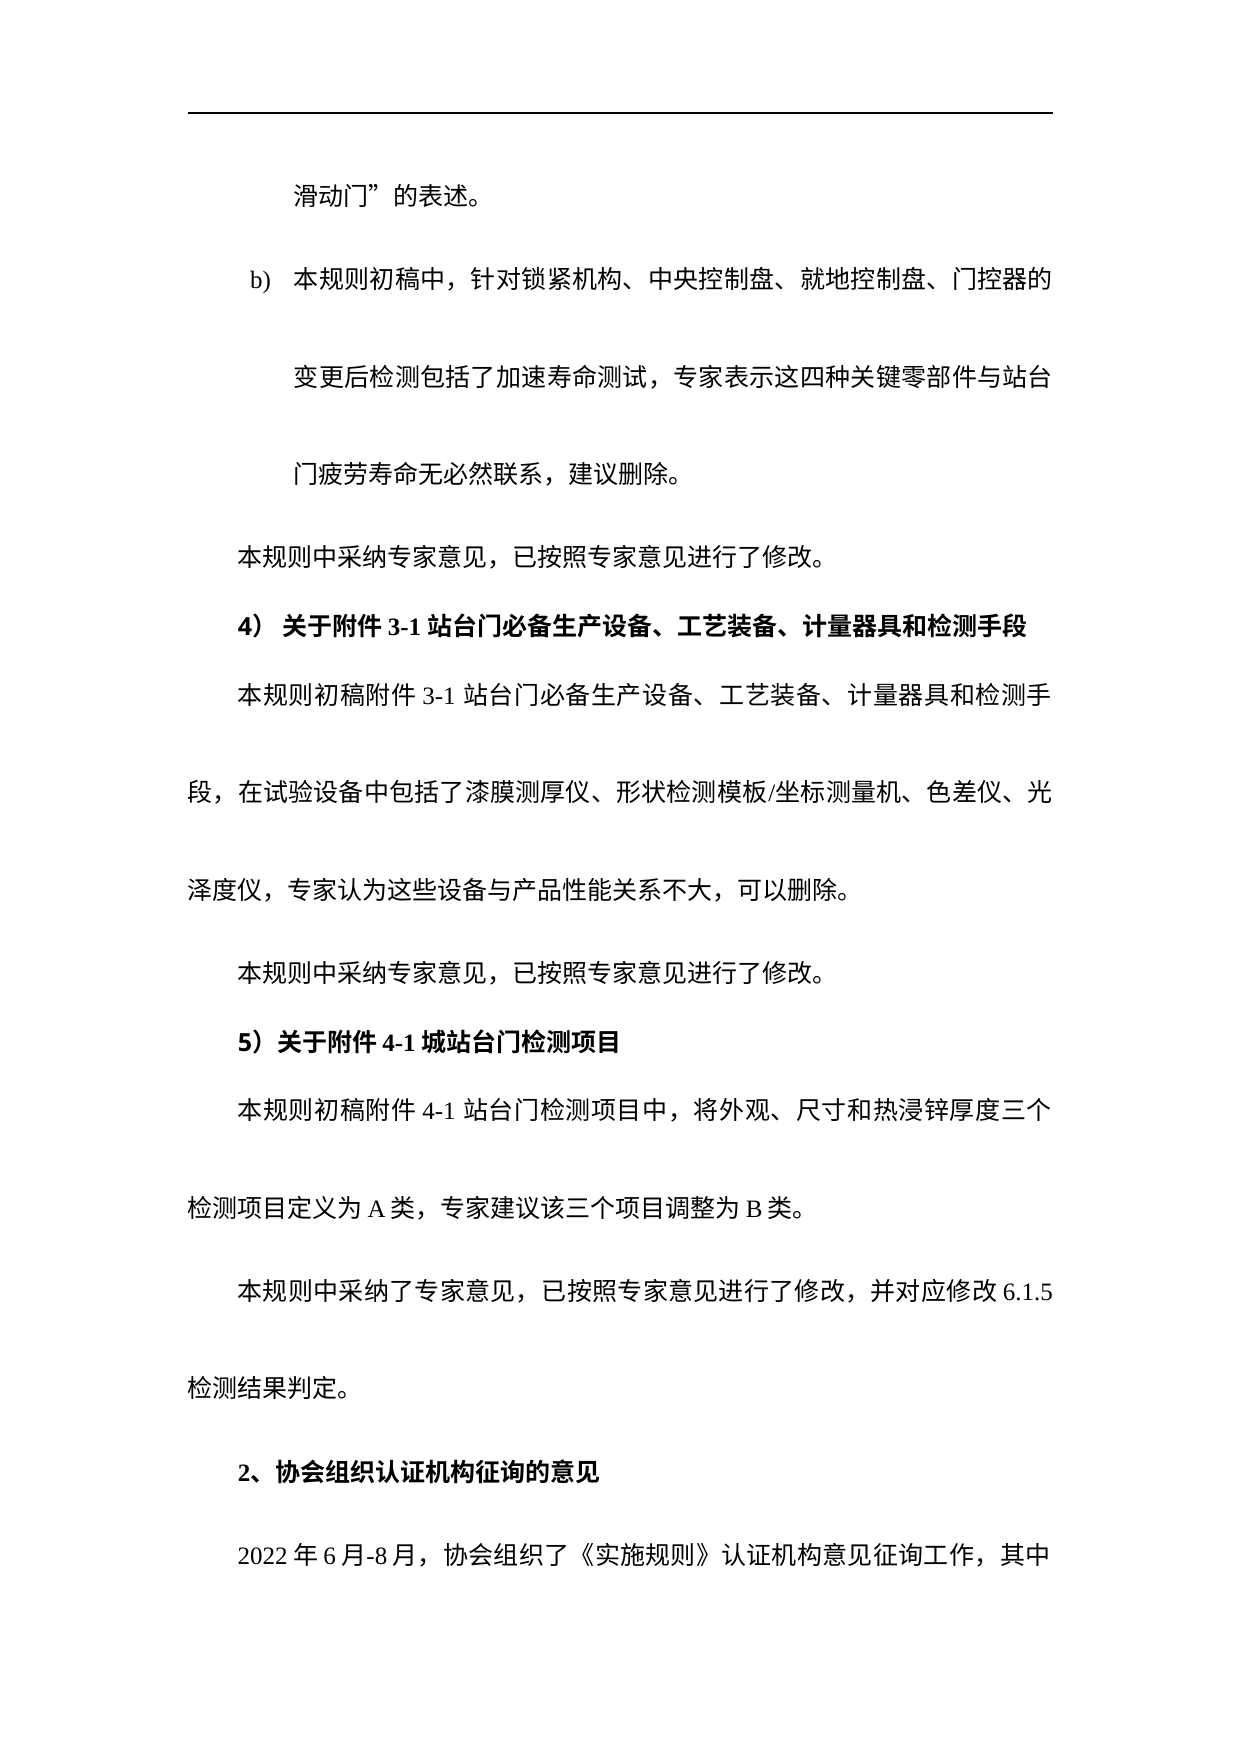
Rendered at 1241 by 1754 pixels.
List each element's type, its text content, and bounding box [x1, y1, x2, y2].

text 本规则初稿附件3-1 站台门必备生产设备、工艺装备、计量器具和检测手段，在试验设备中包括了漆膜测厚仪、形状检测模板/坐标测量机、色差仪、光泽度仪，专家认为这些设备与产品性能关系不大，可以删除。 [187, 661, 1053, 921]
list 本规则初稿中，针对锁紧机构、中央控制盘、就地控制盘、门控器的变更后检测包括了加速寿命测试，专家表示这四种关键零部件与站台门疲劳寿命无必然联系，建议删除。 [250, 245, 1053, 505]
text 本规则中采纳专家意见，已按照专家意见进行了修改。 [187, 523, 1053, 588]
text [187, 1521, 1053, 1586]
text 本规则中采纳了专家意见，已按照专家意见进行了修改，并对应修改6.1.5 检测结果判定。 [187, 1257, 1053, 1419]
text 本规则中采纳专家意见，已按照专家意见进行了修改。 [187, 939, 1053, 1004]
text 本规则初稿附件4-1 站台门检测项目中，将外观、尺寸和热浸锌厚度三个检测项目定义为A类，专家建议该三个项目调整为B类。 [187, 1076, 1053, 1239]
text 5）关于附件4-1 城站台门检测项目 [187, 1022, 1053, 1058]
text 4） 关于附件3-1 站台门必备生产设备、工艺装备、计量器具和检测手段 [187, 606, 1053, 643]
text 2、协会组织认证机构征询的意见 [187, 1438, 1053, 1503]
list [250, 162, 1053, 227]
